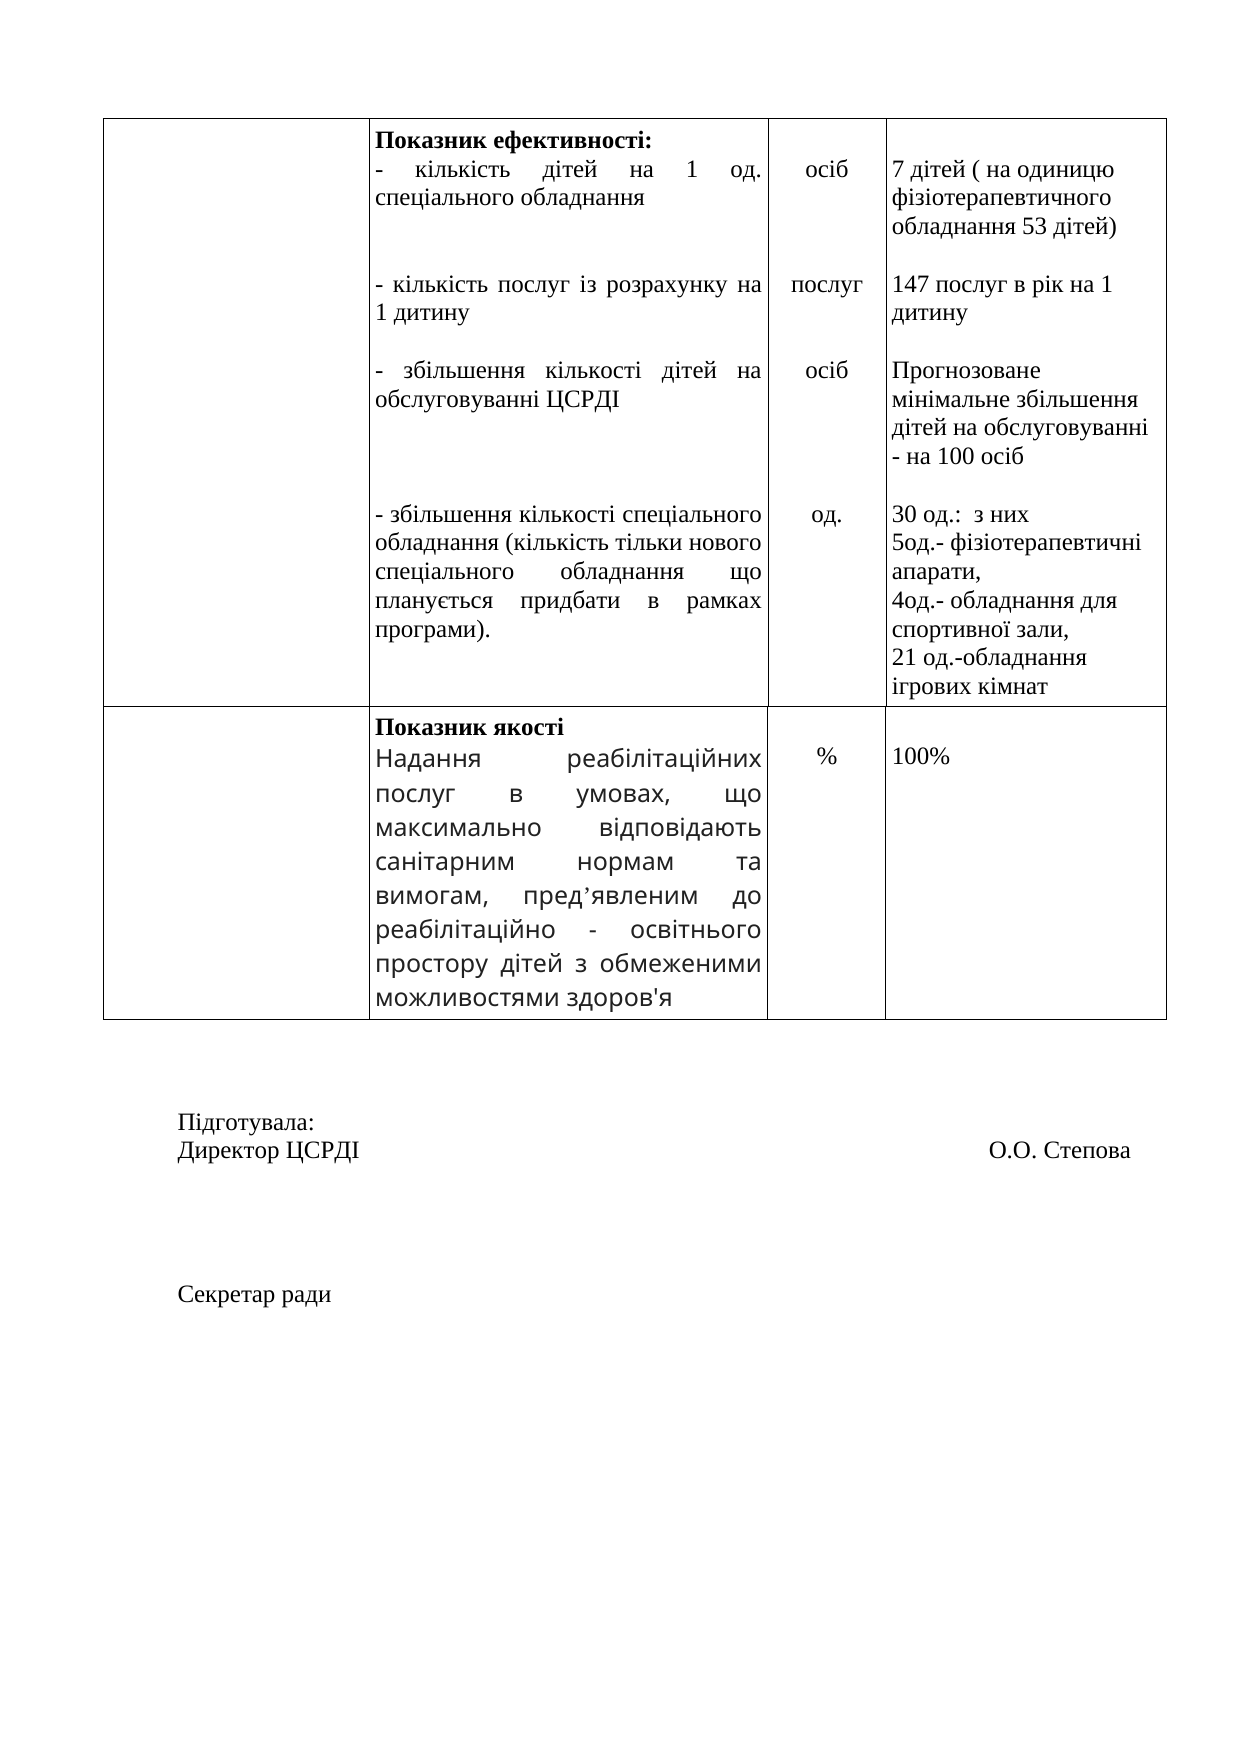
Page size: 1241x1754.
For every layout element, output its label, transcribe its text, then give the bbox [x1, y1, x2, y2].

table_cell % [768, 707, 885, 1019]
table_cell 7 дітей ( на одиницю фізіотерапевтичного обладнання 53 дітей) 147 послуг в рік на 1 дитину Прогнозоване мінімальне збільшення дітей на обслуговуванні - на 100 осіб 30 од.: з них 5од.- фізіотерапевтичні апарати, 4од.- обладнання для спортивної зали, 21 од.-обладнання ігрових кімнат [887, 119, 1166, 706]
table_cell 100% [886, 707, 1166, 1019]
table_cell осіб послуг осіб од. [769, 119, 886, 706]
table_cell Показник якості Надання реабілітаційних послуг в умовах, що максимально відповідають санітарним нормам та вимогам, пред’явленим до реабілітаційно - освітнього простору дітей з обмеженими можливостями здоров'я [370, 707, 767, 1019]
text Директор ЦСРДІ О.О. Степова [177, 1135, 1152, 1164]
table_cell [104, 119, 369, 706]
table_cell [104, 707, 369, 1019]
table_cell Показник ефективності: - кількість дітей на 1 од. спеціального обладнання - кількість послуг із розрахунку на 1 дитину - збільшення кількості дітей на обслуговуванні ЦСРДІ - збільшення кількості спеціального обладнання (кількість тільки нового спеціального обладнання що планується придбати в рамках програми). [370, 119, 768, 706]
text Підготувала: [177, 1107, 1152, 1135]
text Секретар ради [177, 1279, 1152, 1308]
